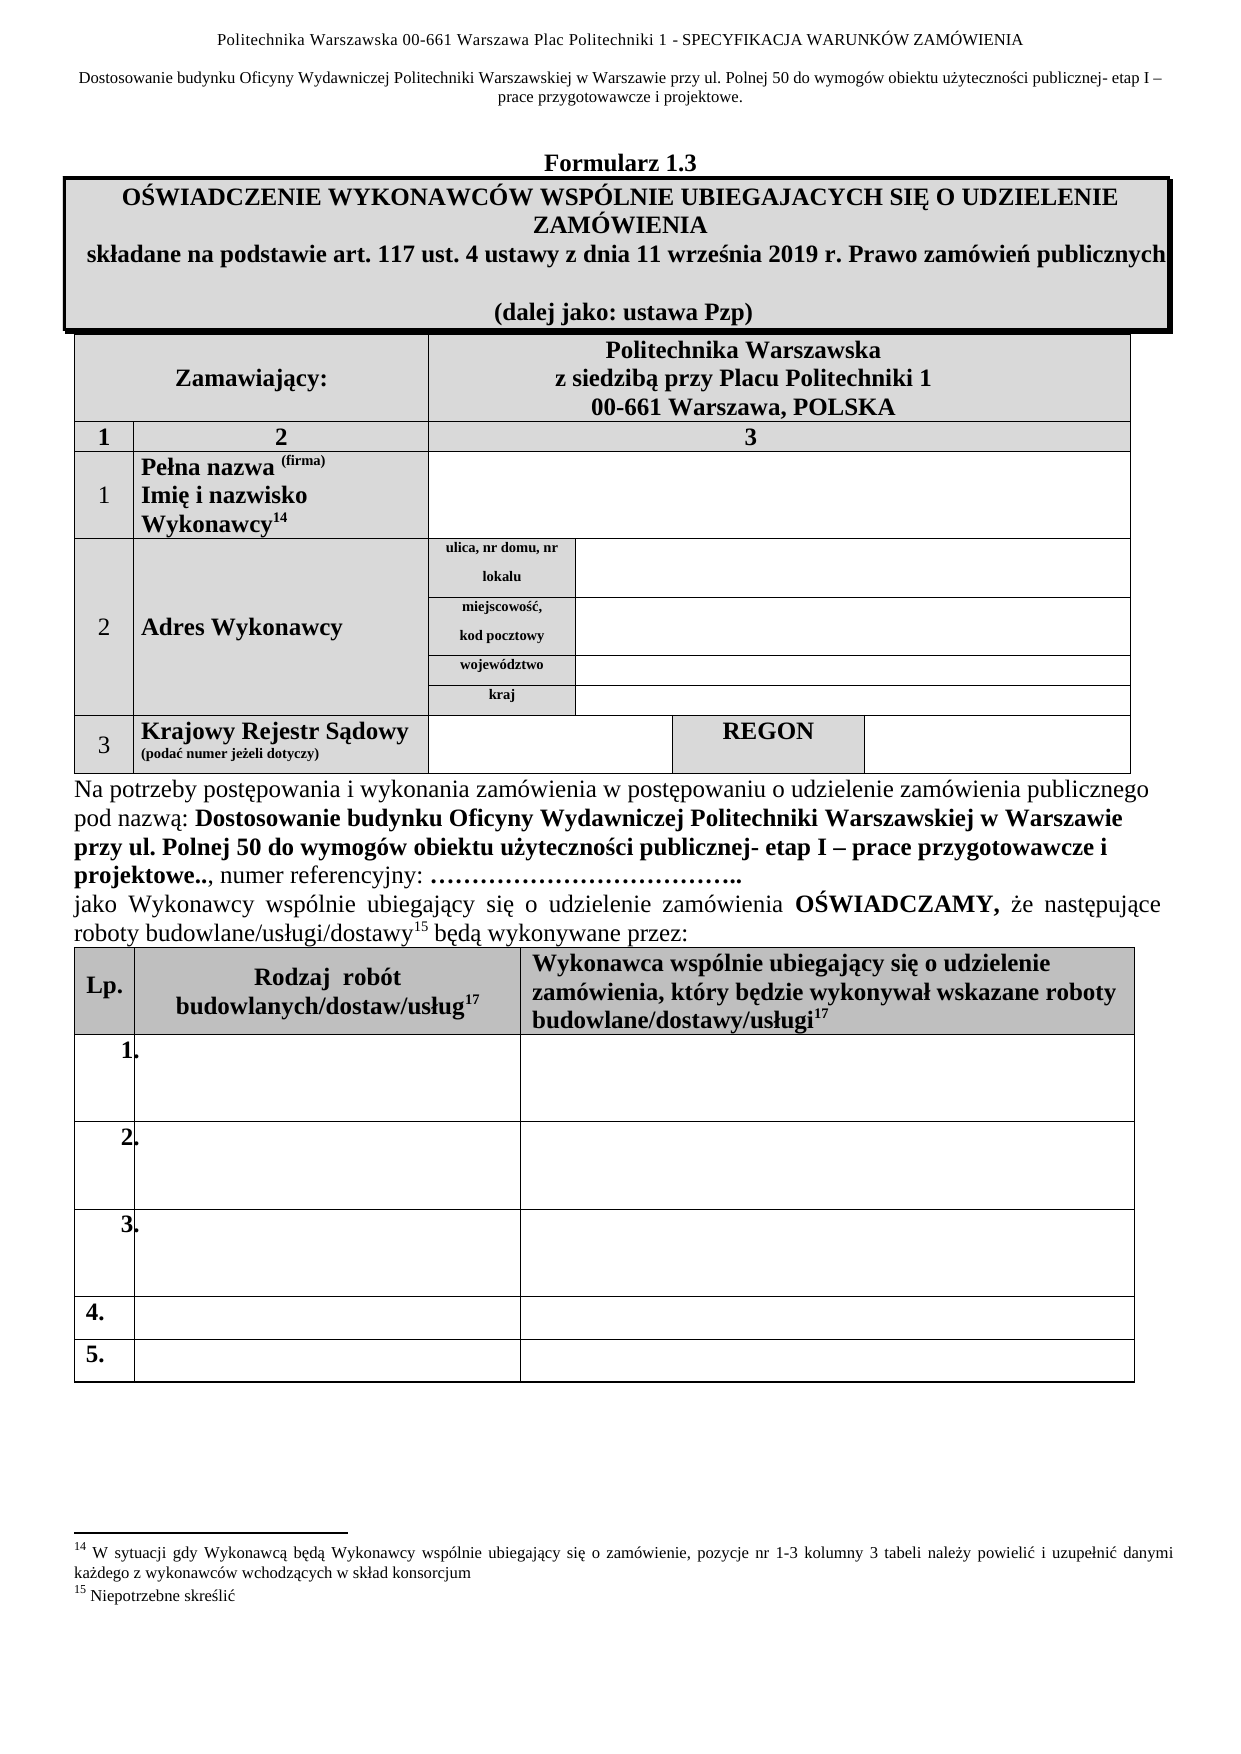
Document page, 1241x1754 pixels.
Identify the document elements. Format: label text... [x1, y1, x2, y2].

table_cell [429, 452, 1130, 538]
table_cell [75, 1122, 134, 1208]
table_cell województwo [429, 656, 575, 685]
table_cell [135, 1035, 520, 1121]
table_header Wykonawca wspólnie ubiegający się o udzielenie zamówienia, który będzie wykonywał wskazane roboty budowlane/dostawy/usługi17 [521, 948, 1134, 1034]
table_cell Pełna nazwa (firma) Imię i nazwisko Wykonawcy [134, 452, 428, 538]
table_cell [75, 1210, 134, 1296]
table_cell kraj [429, 686, 575, 715]
text Na potrzeby postępowania i wykonania zamówienia w postępowaniu o udzielenie zamówienia publicznego pod nazwą: Dostosowanie budynku Oficyny Wydawniczej Politechniki Warszawskiej w Warszawie przy ul. Polnej 50 do wymogów obiektu użyteczności publicznej- etap I – prace przygotowawcze i projektowe.., numer referencyjny: ……………………………….. [74, 774, 1167, 889]
table_cell [135, 1210, 520, 1296]
table_cell [521, 1340, 1134, 1381]
table_cell [75, 1035, 134, 1121]
table_cell Adres Wykonawcy [134, 539, 428, 715]
table_cell [865, 716, 1130, 773]
table_cell REGON [673, 716, 864, 773]
table_cell [521, 1297, 1134, 1338]
table_cell 3 [75, 716, 133, 773]
table_header Rodzaj robót budowlanych/dostaw/usług17 [135, 948, 520, 1034]
table_cell [576, 656, 1130, 685]
table_cell ulica, nr domu, nr lokalu [429, 539, 575, 597]
table_cell [429, 716, 672, 773]
table_header Zamawiający: [75, 335, 428, 421]
table_cell [576, 686, 1130, 715]
table_cell 2 [75, 539, 133, 715]
text jako Wykonawcy wspólnie ubiegający się o udzielenie zamówienia OŚWIADCZAMY, że następujące roboty budowlane/usługi/dostawy będą wykonywane przez: [74, 889, 1161, 947]
text Formularz 1.3 [74, 148, 1167, 176]
table_cell [521, 1122, 1134, 1208]
table_cell [576, 598, 1130, 655]
table_cell 2 [134, 422, 428, 451]
table_cell 5. [75, 1340, 134, 1381]
table_cell [521, 1210, 1134, 1296]
text składane na podstawie art. 117 ust. 4 ustawy z dnia 11 września 2019 r. Prawo zamówień publicznych (dalej jako: ustawa Pzp) [66, 234, 1167, 328]
table_cell [521, 1035, 1134, 1121]
text OŚWIADCZENIE WYKONAWCÓW WSPÓLNIE UBIEGAJACYCH SIĘ O UDZIELENIE ZAMÓWIENIA [66, 180, 1167, 234]
table_cell 4. [75, 1297, 134, 1338]
table_cell Krajowy Rejestr Sądowy (podać numer jeżeli dotyczy) [134, 716, 428, 773]
table_header Politechnika Warszawska z siedzibą przy Placu Politechniki 1 00-661 Warszawa, POLSKA [429, 335, 1130, 421]
table_cell 1 [75, 452, 133, 538]
table_cell [576, 539, 1130, 597]
table_header Lp. [75, 948, 134, 1034]
table_cell miejscowość, kod pocztowy [429, 598, 575, 655]
table_cell [135, 1297, 520, 1338]
table_cell 1 [75, 422, 133, 451]
table_cell [135, 1122, 520, 1208]
table_cell 3 [429, 422, 1130, 451]
table_cell [135, 1340, 520, 1381]
